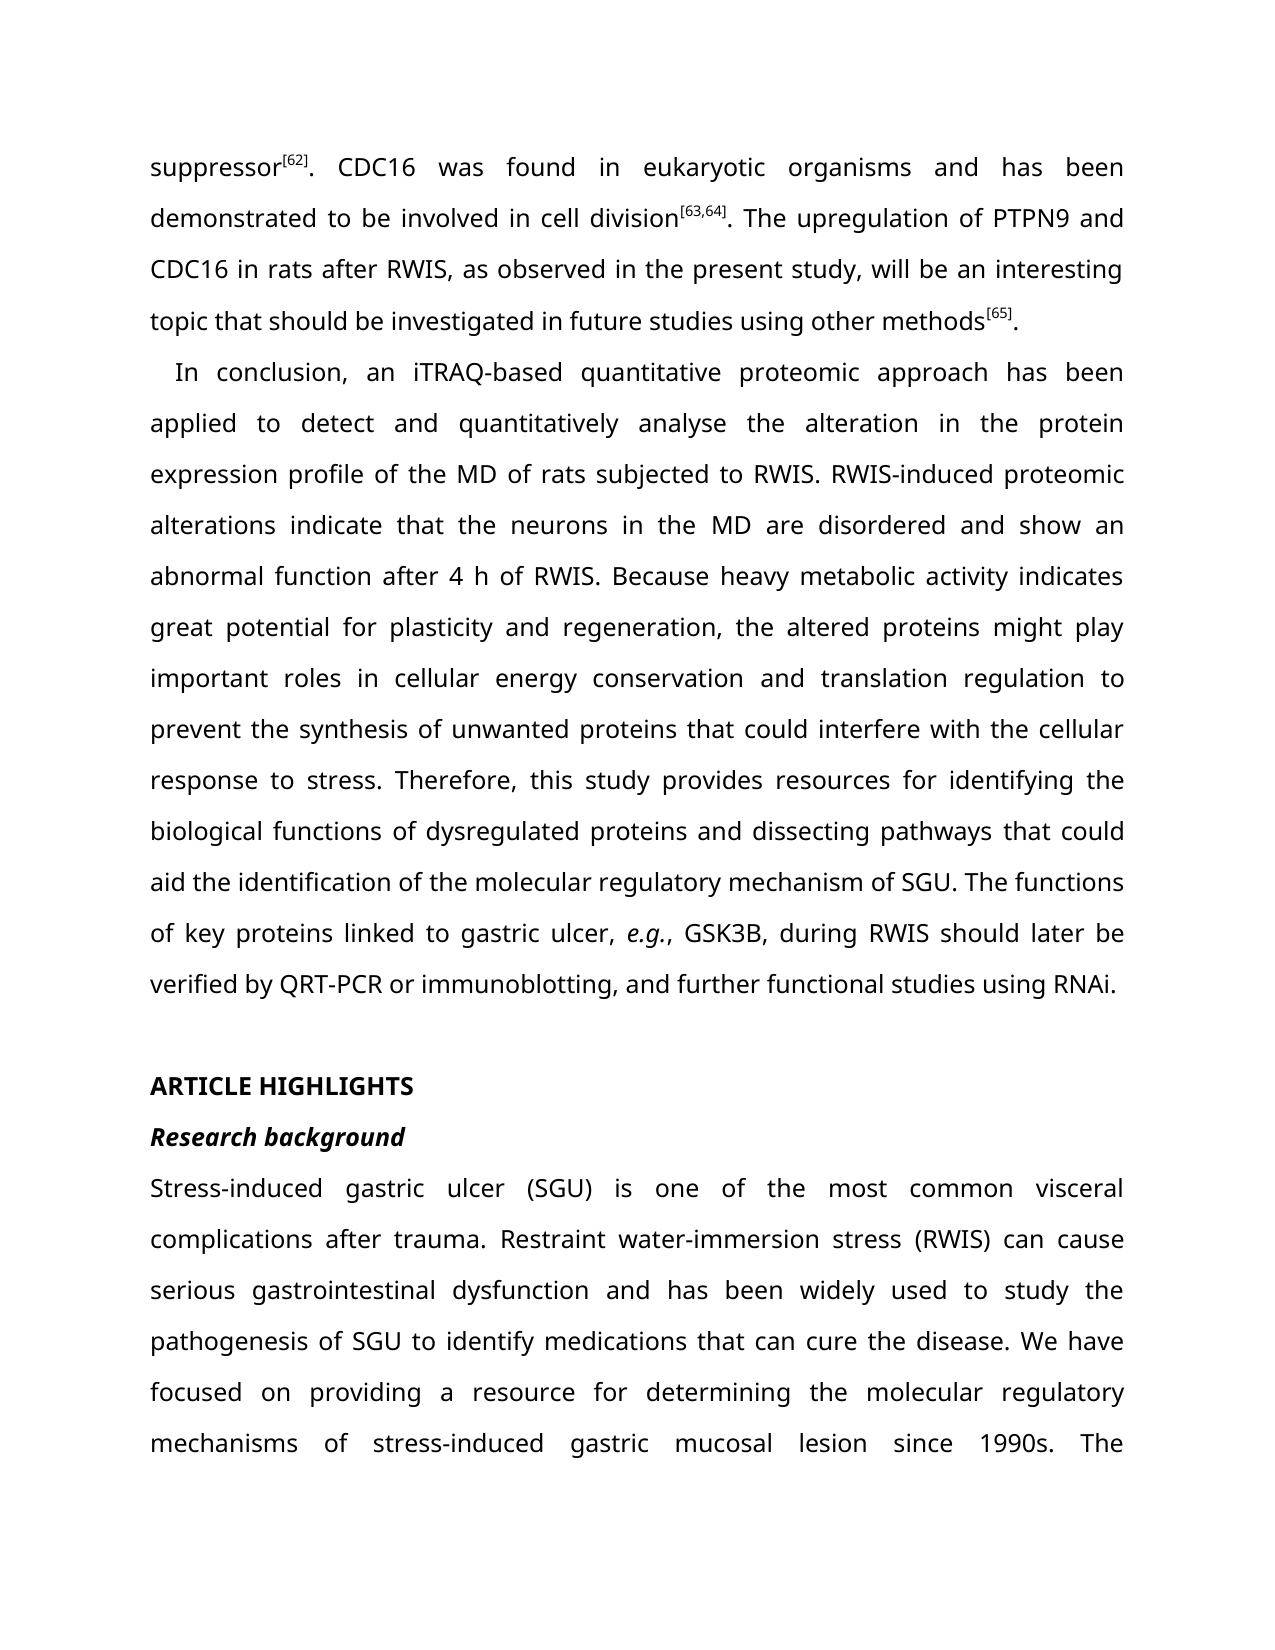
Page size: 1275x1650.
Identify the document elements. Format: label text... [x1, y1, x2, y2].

text Research background [150, 1120, 1125, 1154]
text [150, 1171, 1125, 1460]
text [150, 150, 1125, 337]
text In conclusion, an iTRAQ-based quantitative proteomic approach has been applied to detect and quantitatively analyse the alteration in the protein expression profile of the MD of rats subjected to RWIS. RWIS-induced proteomic alterations indicate that the neurons in the MD are disordered and show an abnormal function after 4 h of RWIS. Because heavy metabolic activity indicates great potential for plasticity and regeneration, the altered proteins might play important roles in cellular energy conservation and translation regulation to prevent the synthesis of unwanted proteins that could interfere with the cellular response to stress. Therefore, this study provides resources for identifying the biological functions of dysregulated proteins and dissecting pathways that could aid the identification of the molecular regulatory mechanism of SGU. The functions of key proteins linked to gastric ulcer, e.g., GSK3B, during RWIS should later be verified by QRT-PCR or immunoblotting, and further functional studies using RNAi. [150, 354, 1125, 1001]
text ARTICLE HIGHLIGHTS [150, 1069, 1125, 1103]
